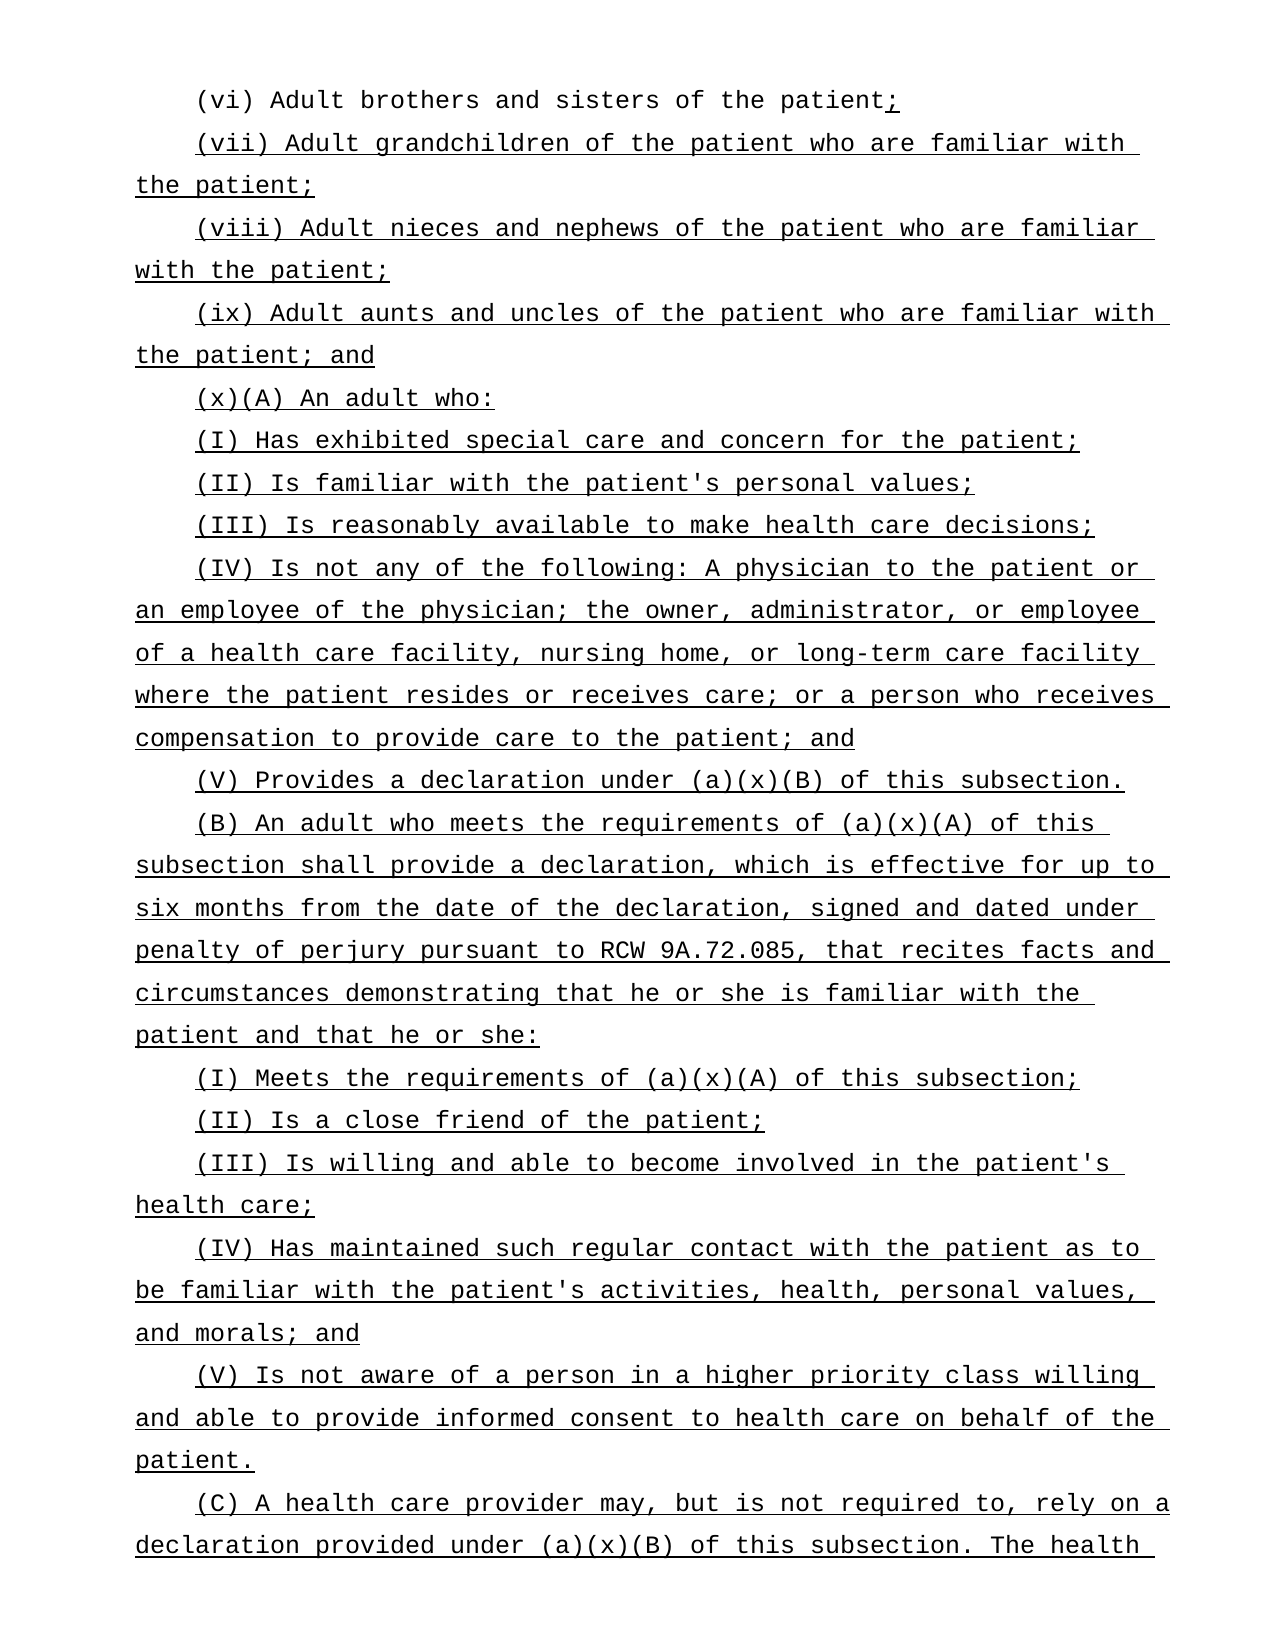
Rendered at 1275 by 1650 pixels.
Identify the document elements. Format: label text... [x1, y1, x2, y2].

text (B) An adult who meets the requirements of (a)(x)(A) of this subsection shall provide a declaration, which is effective for up to six months from the date of the declaration, signed and dated under penalty of perjury pursuant to RCW 9A.72.085, that recites facts and circumstances demonstrating that he or she is familiar with the patient and that he or she: [135, 797, 1170, 876]
text (III) Is reasonably available to make health care decisions; [135, 500, 1170, 542]
text (viii) Adult nieces and nephews of the patient who are familiar with the patient; [135, 202, 1170, 287]
text (vi) Adult brothers and sisters of the patient; [135, 75, 1170, 117]
text (I) Has exhibited special care and concern for the patient; [135, 415, 1170, 457]
text (IV) Has maintained such regular contact with the patient as to be familiar with the patient's activities, health, personal values, and morals; and [135, 1222, 1170, 1350]
text (II) Is a close friend of the patient; [135, 1095, 1170, 1137]
text (vii) Adult grandchildren of the patient who are familiar with the patient; [135, 117, 1170, 202]
text (V) Is not aware of a person in a higher priority class willing and able to provide informed consent to health care on behalf of the patient. [135, 1430, 1170, 1477]
text (ix) Adult aunts and uncles of the patient who are familiar with the patient; and [135, 287, 1170, 372]
text (V) Is not aware of a person in a higher priority class willing and able to provide informed consent to health care on behalf of the patient. [135, 1350, 1170, 1429]
text (I) Meets the requirements of (a)(x)(A) of this subsection; [135, 1052, 1170, 1095]
text (IV) Is not any of the following: A physician to the patient or an employee of the physician; the owner, administrator, or employee of a health care facility, nursing home, or long-term care facility where the patient resides or receives care; or a person who receives compensation to provide care to the patient; and [135, 708, 1170, 755]
text (IV) Is not any of the following: A physician to the patient or an employee of the physician; the owner, administrator, or employee of a health care facility, nursing home, or long-term care facility where the patient resides or receives care; or a person who receives compensation to provide care to the patient; and [135, 542, 1170, 706]
text (B) An adult who meets the requirements of (a)(x)(A) of this subsection shall provide a declaration, which is effective for up to six months from the date of the declaration, signed and dated under penalty of perjury pursuant to RCW 9A.72.085, that recites facts and circumstances demonstrating that he or she is familiar with the patient and that he or she: [135, 878, 1170, 961]
text (x)(A) An adult who: [135, 372, 1170, 415]
text (III) Is willing and able to become involved in the patient's health care; [135, 1137, 1170, 1222]
text (II) Is familiar with the patient's personal values; [135, 457, 1170, 500]
text (B) An adult who meets the requirements of (a)(x)(A) of this subsection shall provide a declaration, which is effective for up to six months from the date of the declaration, signed and dated under penalty of perjury pursuant to RCW 9A.72.085, that recites facts and circumstances demonstrating that he or she is familiar with the patient and that he or she: [135, 963, 1170, 1052]
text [135, 1477, 1170, 1562]
text (V) Provides a declaration under (a)(x)(B) of this subsection. [135, 755, 1170, 797]
